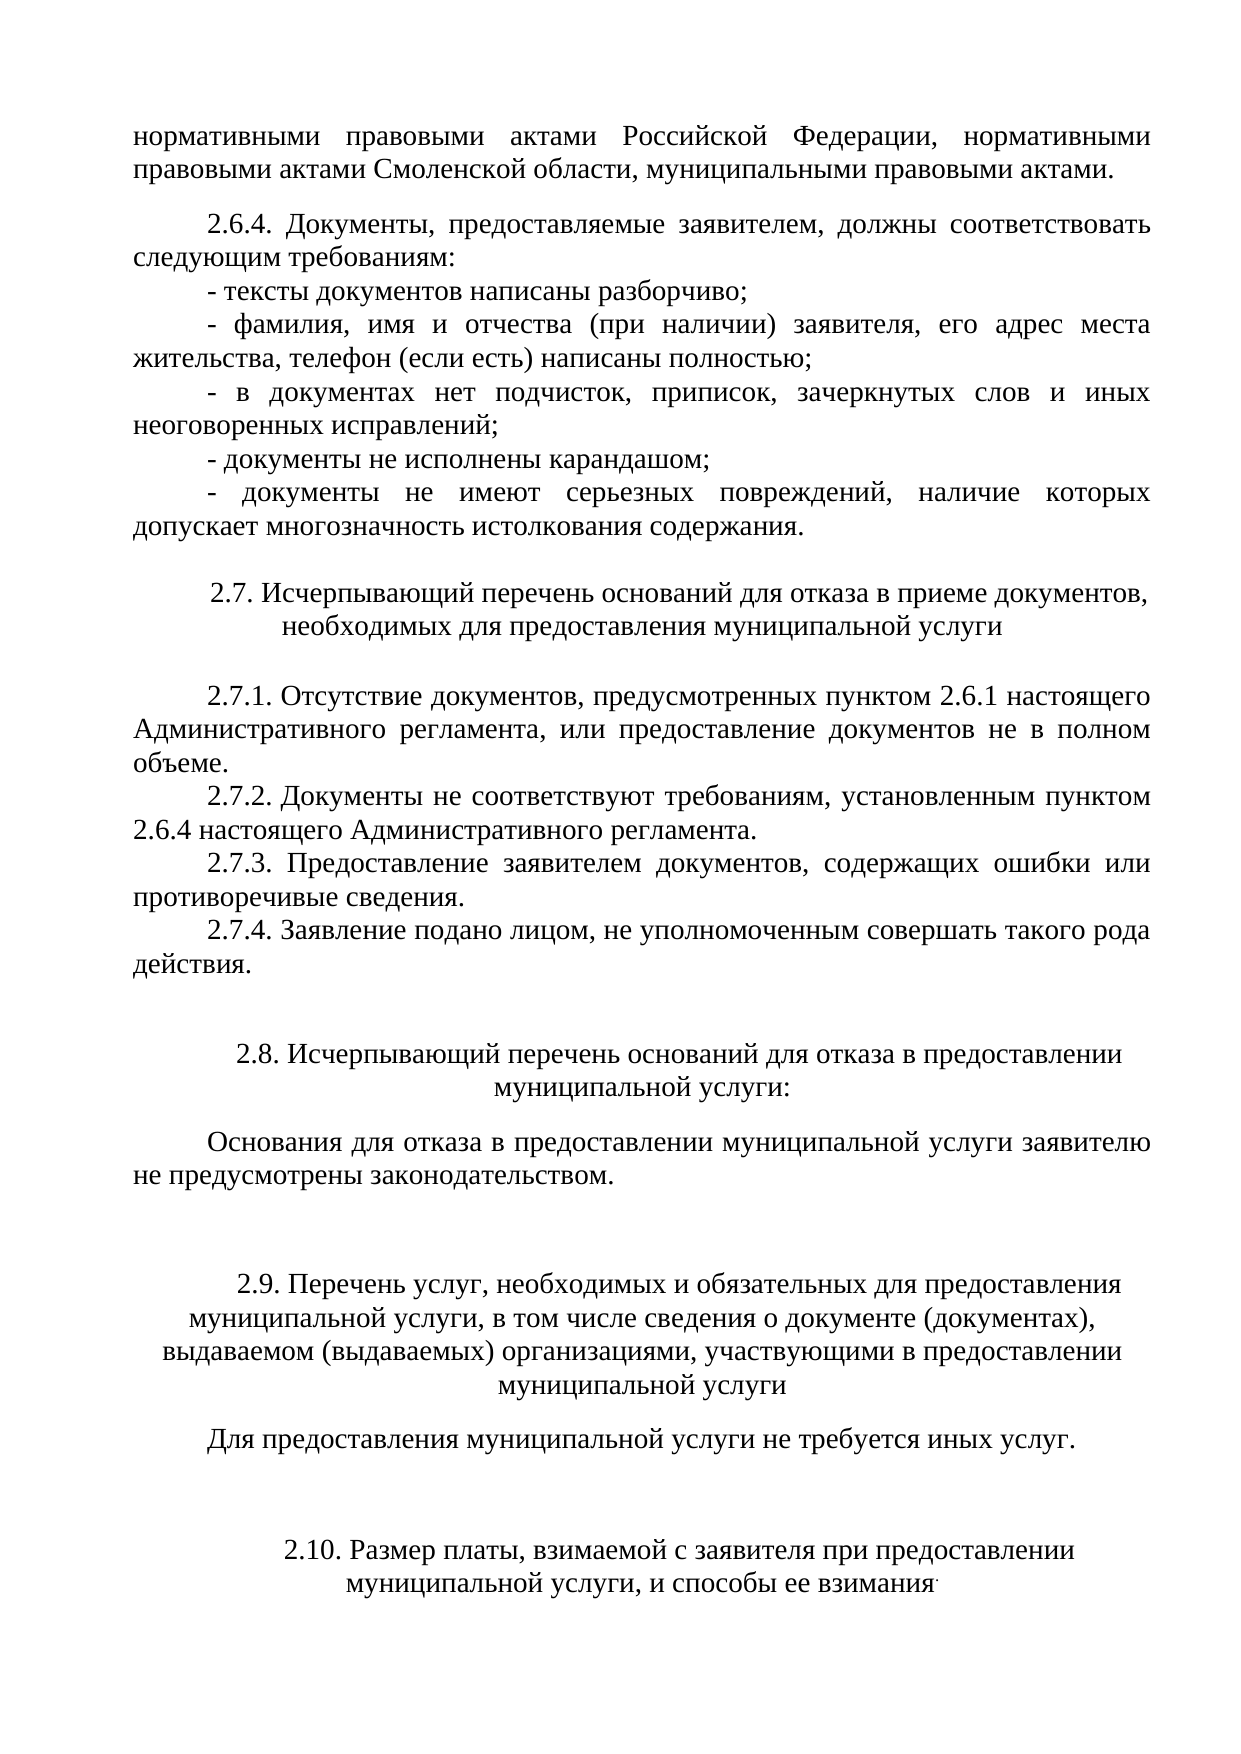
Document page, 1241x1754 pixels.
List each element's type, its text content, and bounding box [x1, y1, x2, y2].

text 2.6.4. Документы, предоставляемые заявителем, должны соответствовать следующим требованиям: [133, 206, 1152, 273]
text 2.7. Исчерпывающий перечень оснований для отказа в приеме документов, необходимых для предоставления муниципальной услуги [133, 575, 1152, 642]
text - в документах нет подчисток, приписок, зачеркнутых слов и иных неоговоренных исправлений; [133, 374, 1152, 441]
text - документы не исполнены карандашом; [133, 441, 1152, 474]
text 2.10. Размер платы, взимаемой с заявителя при предоставлении муниципальной услуги, и способы ее взимания. [133, 1532, 1152, 1599]
text - тексты документов написаны разборчиво; [133, 273, 1152, 307]
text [133, 118, 1152, 185]
text - документы не имеют серьезных повреждений, наличие которых допускает многозначность истолкования содержания. [133, 474, 1152, 541]
text Для предоставления муниципальной услуги не требуется иных услуг. [133, 1421, 1152, 1455]
text - фамилия, имя и отчества (при наличии) заявителя, его адрес места жительства, телефон (если есть) написаны полностью; [133, 307, 1152, 374]
text 2.7.1. Отсутствие документов, предусмотренных пунктом 2.6.1 настоящего Административного регламента, или предоставление документов не в полном объеме. [133, 678, 1152, 778]
text Основания для отказа в предоставлении муниципальной услуги заявителю не предусмотрены законодательством. [133, 1124, 1152, 1191]
text 2.7.4. Заявление подано лицом, не уполномоченным совершать такого рода действия. [133, 912, 1152, 979]
text 2.7.3. Предоставление заявителем документов, содержащих ошибки или противоречивые сведения. [133, 845, 1152, 912]
text 2.7.2. Документы не соответствуют требованиям, установленным пунктом 2.6.4 настоящего Административного регламента. [133, 778, 1152, 845]
text 2.8. Исчерпывающий перечень оснований для отказа в предоставлении муниципальной услуги: [133, 1036, 1152, 1103]
text 2.9. Перечень услуг, необходимых и обязательных для предоставления муниципальной услуги, в том числе сведения о документе (документах), выдаваемом (выдаваемых) организациями, участвующими в предоставлении муниципальной услуги [133, 1266, 1152, 1400]
